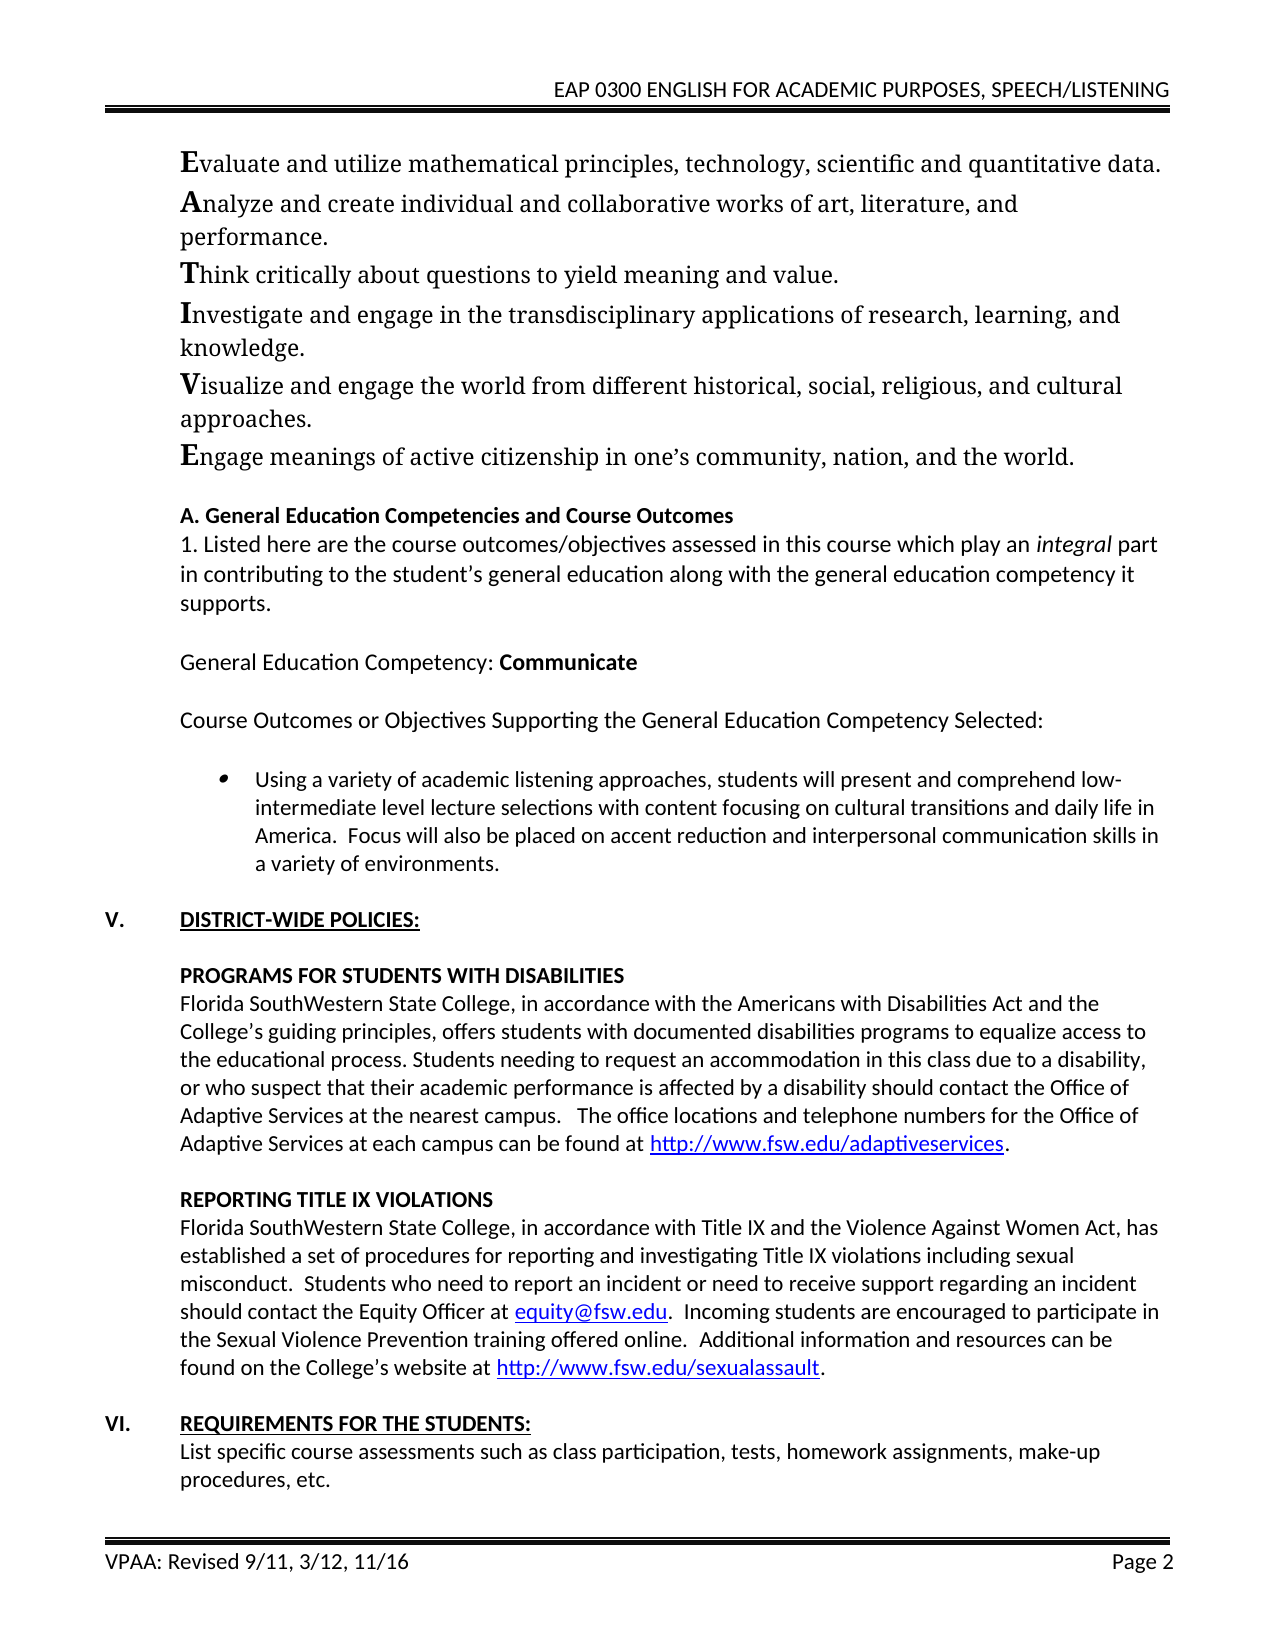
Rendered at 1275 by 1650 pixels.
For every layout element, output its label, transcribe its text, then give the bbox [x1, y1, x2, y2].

text Visualize and engage the world from different historical, social, religious, and cultural approaches. [180, 363, 1170, 434]
text Programs for Students with Disabilities [180, 961, 1170, 989]
text Course Outcomes or Objectives Supporting the General Education Competency Selected: [180, 705, 1170, 765]
text Florida SouthWestern State College, in accordance with Title IX and the Violence Against Women Act, has established a set of procedures for reporting and investigating Title IX violations including sexual misconduct. Students who need to report an incident or need to receive support regarding an incident should contact the Equity Officer at equity@fsw.edu. Incoming students are encouraged to participate in the Sexual Violence Prevention training offered online. Additional information and resources can be found on the College’s website at http://www.fsw.edu/sexualassault. [180, 1213, 1170, 1381]
text Investigate and engage in the transdisciplinary applications of research, learning, and knowledge. [180, 292, 1170, 363]
text List specific course assessments such as class participation, tests, homework assignments, make-up procedures, etc. [180, 1437, 1170, 1493]
text REPORTING TITLE IX VIOLATIONS [180, 1185, 1170, 1213]
text 1. Listed here are the course outcomes/objectives assessed in this course which play an integral part in contributing to the student’s general education along with the general education competency it supports. [180, 529, 1170, 617]
text Engage meanings of active citizenship in one’s community, nation, and the world. [180, 434, 1170, 473]
text Analyze and create individual and collaborative works of art, literature, and performance. [180, 181, 1170, 252]
list Using a variety of academic listening approaches, students will present and comprehend low-intermediate level lecture selections with content focusing on cultural transitions and daily life in America. Focus will also be placed on accent reduction and interpersonal communication skills in a variety of environments. [217, 765, 1170, 877]
list REQUIREMENTS FOR THE STUDENTS: [105, 1409, 1170, 1437]
list DISTRICT-WIDE POLICIES: [105, 905, 1170, 933]
text General Education Competency: Communicate [180, 647, 1170, 676]
text Think critically about questions to yield meaning and value. [180, 252, 1170, 292]
text A. General Education Competencies and Course Outcomes [180, 502, 1170, 529]
text Evaluate and utilize mathematical principles, technology, scientific and quantitative data. [180, 142, 1170, 181]
text Florida SouthWestern State College, in accordance with the Americans with Disabilities Act and the College’s guiding principles, offers students with documented disabilities programs to equalize access to the educational process. Students needing to request an accommodation in this class due to a disability, or who suspect that their academic performance is affected by a disability should contact the Office of Adaptive Services at the nearest campus. The office locations and telephone numbers for the Office of Adaptive Services at each campus can be found at http://www.fsw.edu/adaptiveservices. [180, 989, 1170, 1157]
